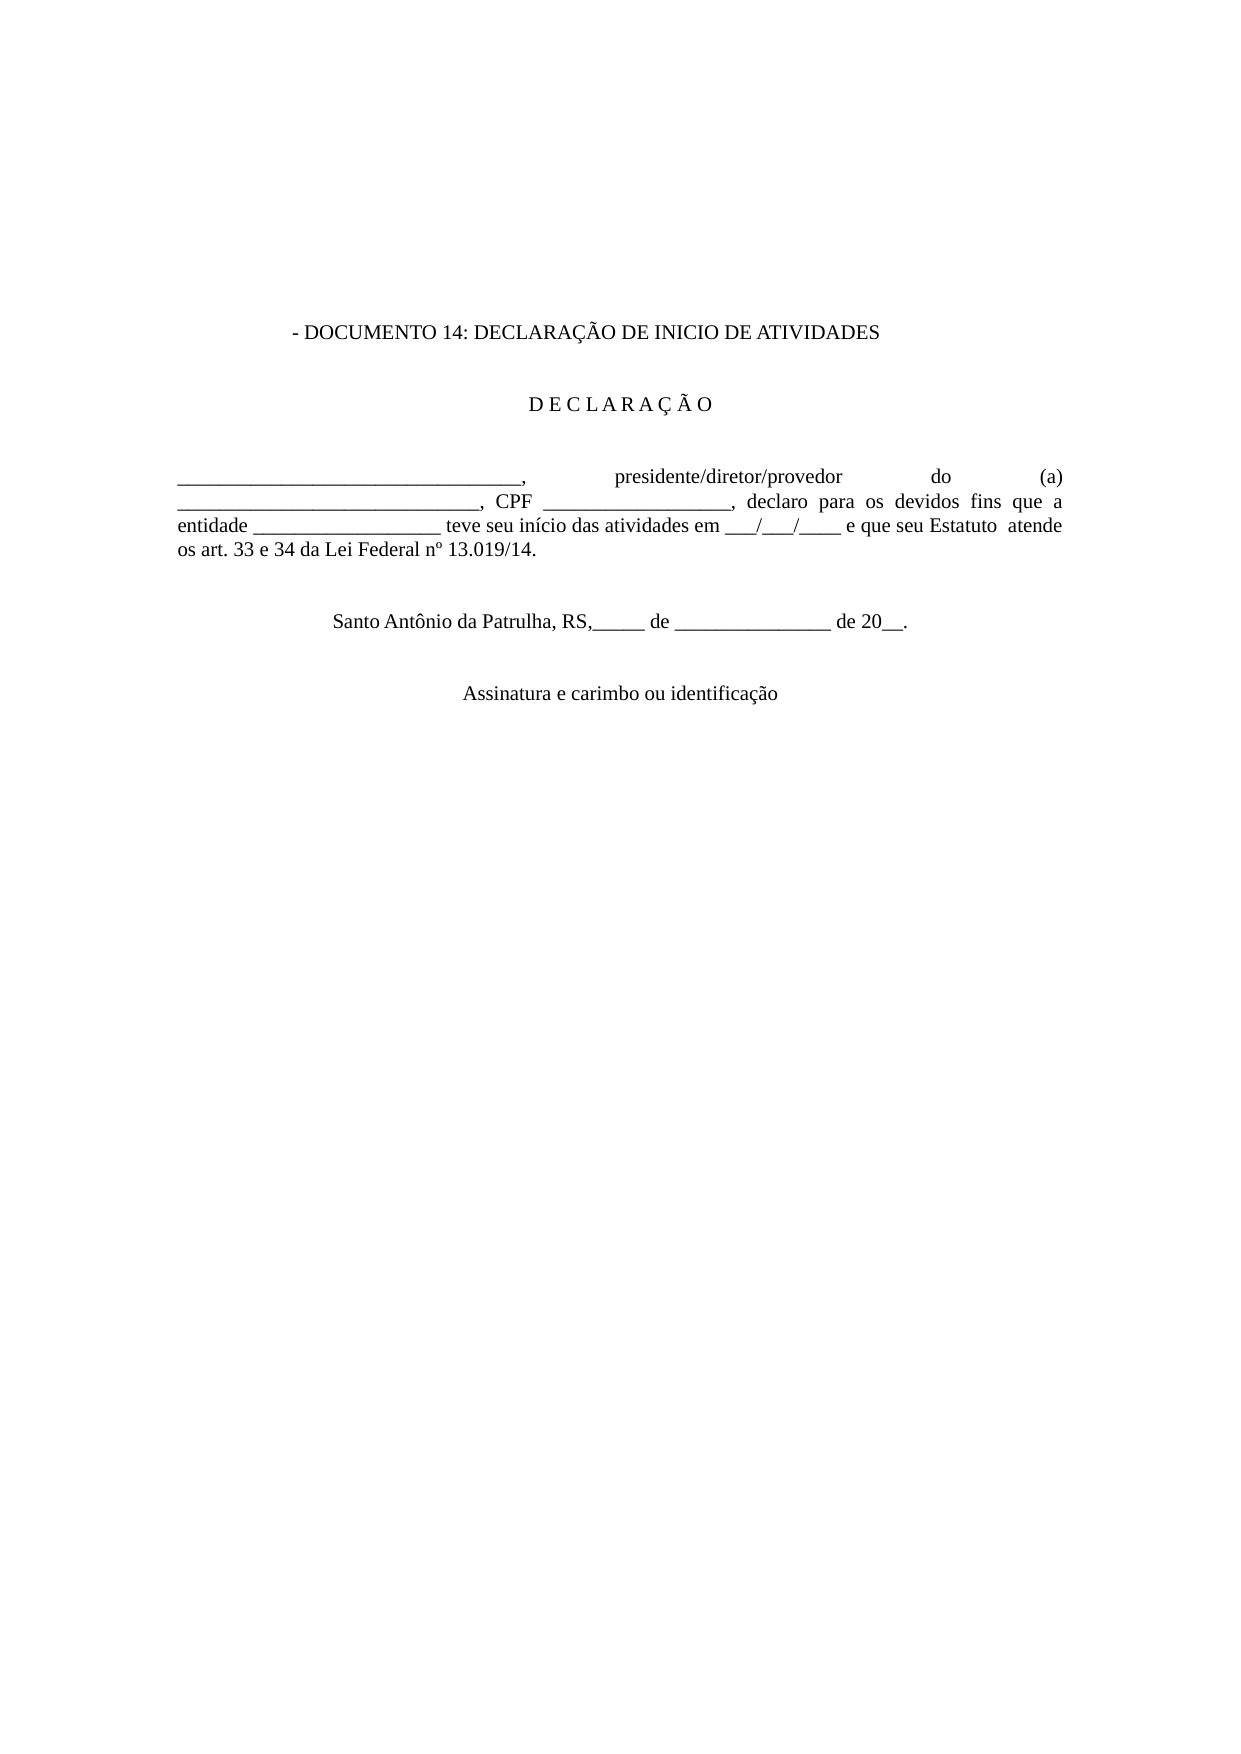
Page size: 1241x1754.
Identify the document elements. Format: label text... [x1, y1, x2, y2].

text - DOCUMENTO 14: DECLARAÇÃO DE INICIO DE ATIVIDADES [177, 320, 1063, 344]
text D E C L A R A Ç Ã O [177, 392, 1063, 416]
text Assinatura e carimbo ou identificação [177, 681, 1063, 705]
text _________________________________, presidente/diretor/provedor do (a) _____________________________, CPF __________________, declaro para os devidos fins que a entidade __________________ teve seu início das atividades em ___/___/____ e que seu Estatuto atende os art. 33 e 34 da Lei Federal nº 13.019/14. [177, 464, 1063, 561]
text Santo Antônio da Patrulha, RS,_____ de _______________ de 20__. [177, 609, 1063, 633]
